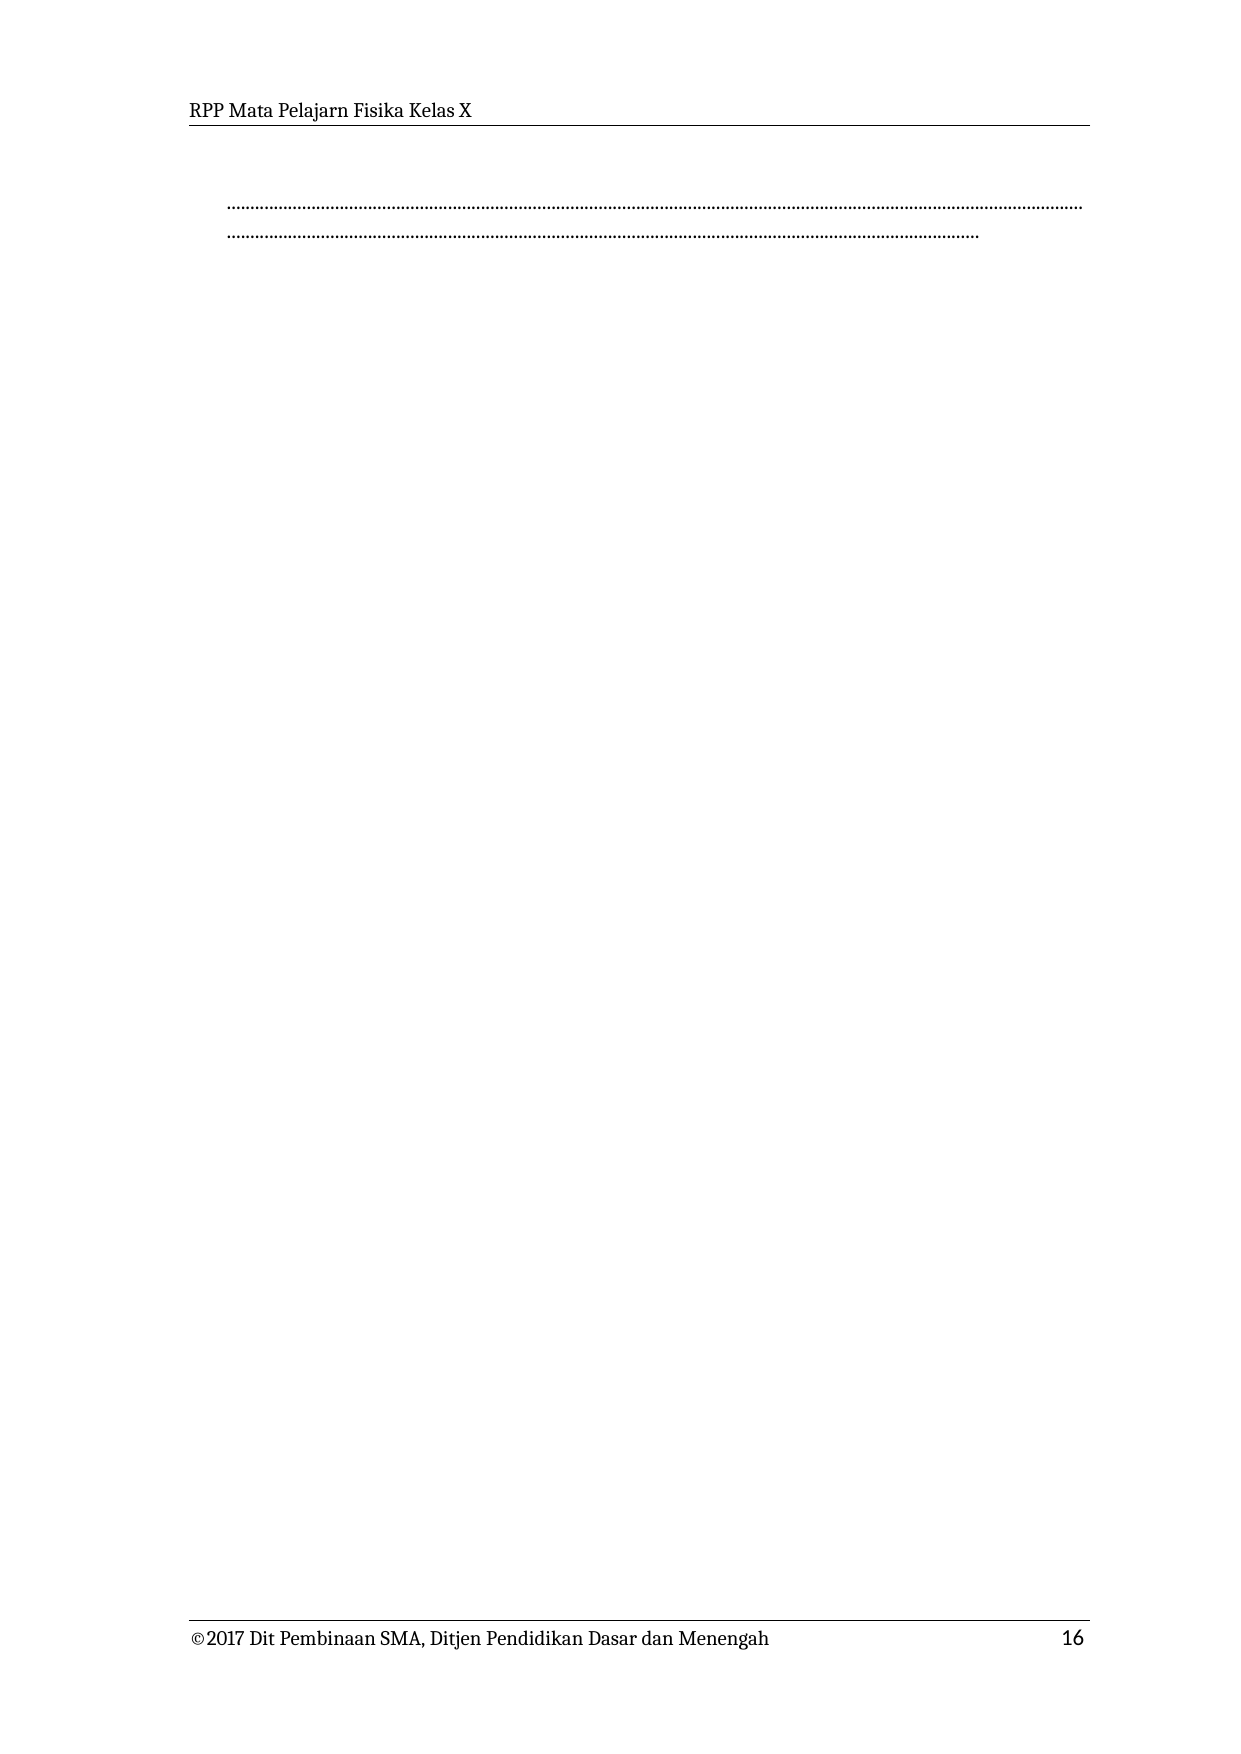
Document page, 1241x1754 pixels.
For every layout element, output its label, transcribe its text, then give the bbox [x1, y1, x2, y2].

list ...................................................................................................................................................................................................................................................................................................................................................... [226, 189, 1090, 244]
